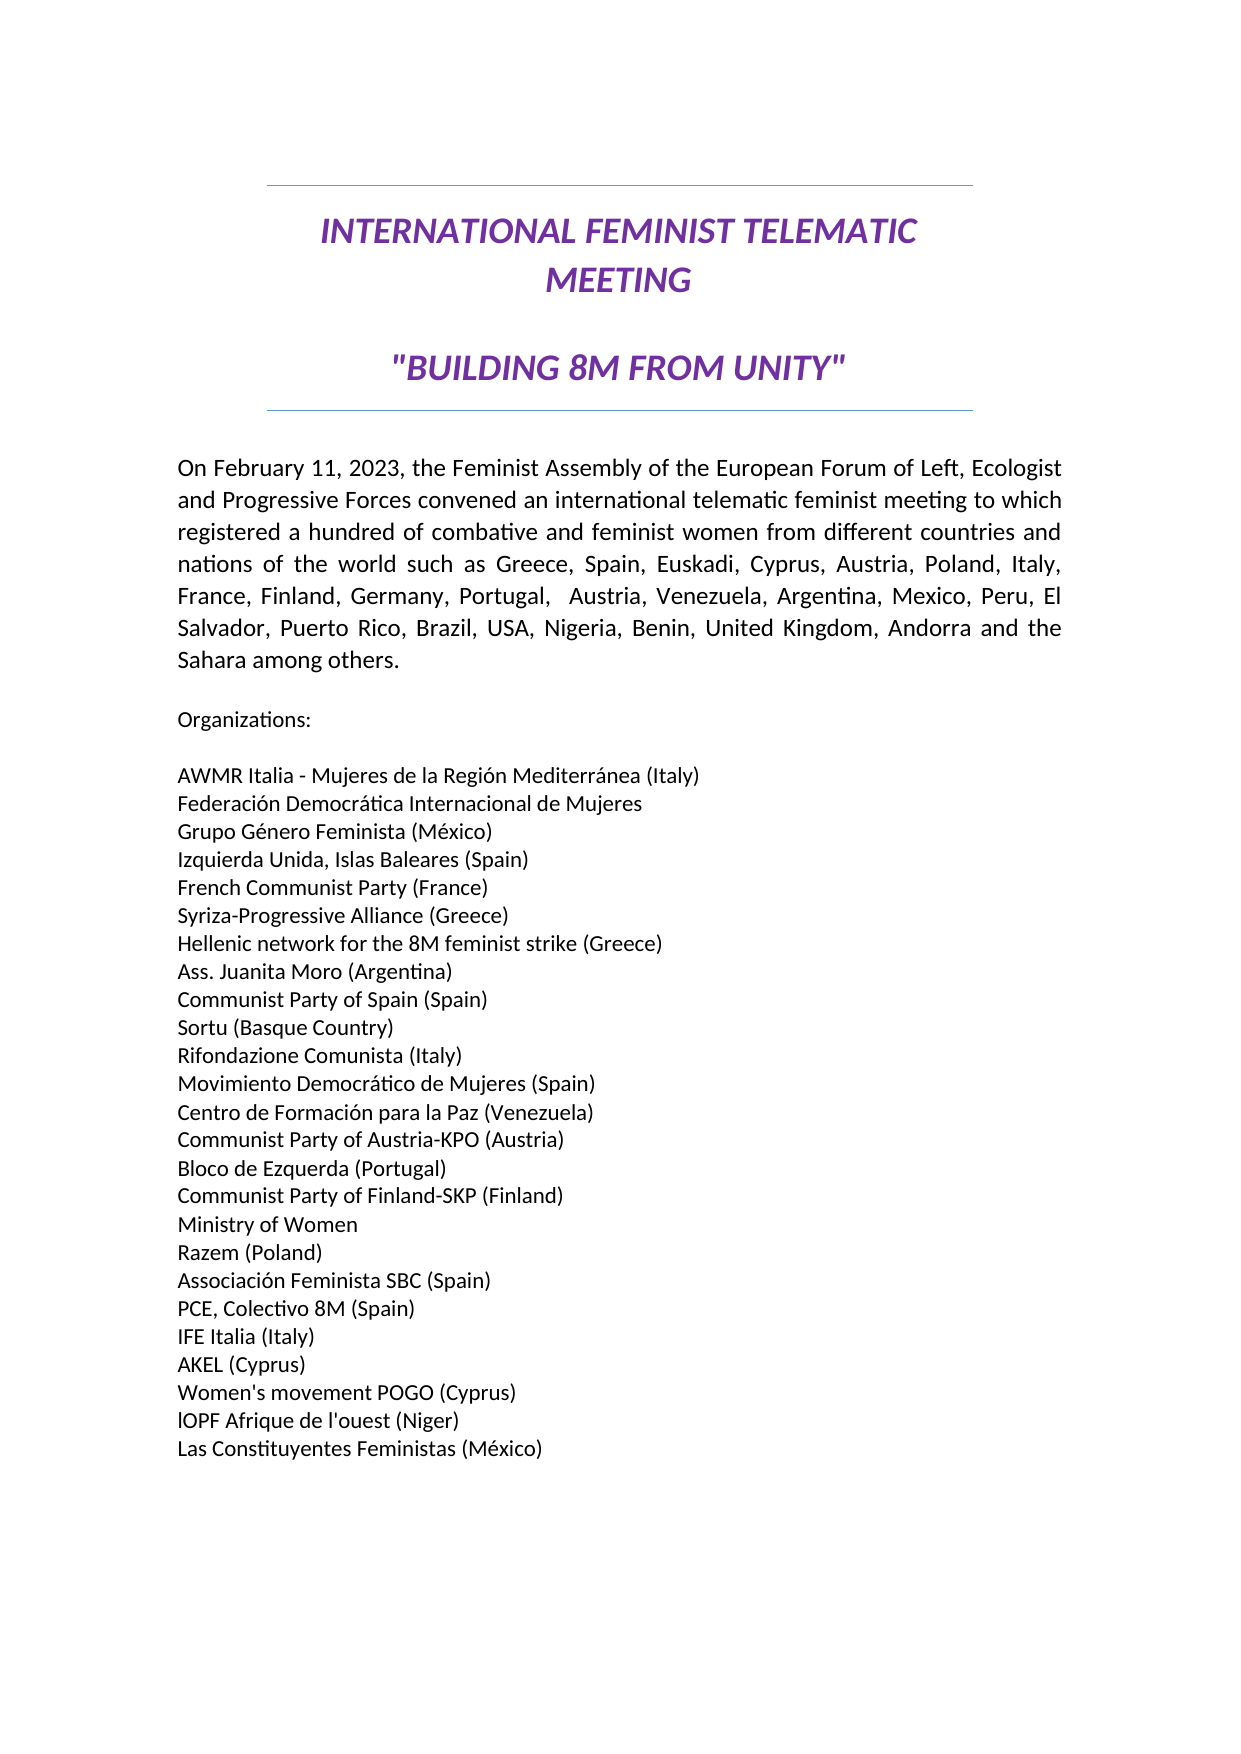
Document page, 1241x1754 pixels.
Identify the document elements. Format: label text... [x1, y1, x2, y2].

text Izquierda Unida, Islas Baleares (Spain) [177, 845, 1063, 873]
text PCE, Colectivo 8M (Spain) [177, 1294, 1063, 1322]
text Syriza-Progressive Alliance (Greece) [177, 901, 1063, 929]
text Centro de Formación para la Paz (Venezuela) [177, 1098, 1063, 1126]
text Rifondazione Comunista (Italy) [177, 1042, 1063, 1069]
text Ass. Juanita Moro (Argentina) [177, 957, 1063, 986]
text Grupo Género Feminista (México) [177, 817, 1063, 845]
text Communist Party of Spain (Spain) [177, 986, 1063, 1013]
text Ministry of Women [177, 1210, 1063, 1238]
text Women's movement POGO (Cyprus) [177, 1378, 1063, 1406]
text Communist Party of Austria-KPO (Austria) [177, 1126, 1063, 1154]
text INTERNATIONAL FEMINIST TELEMATIC MEETING [267, 186, 973, 302]
text AWMR Italia - Mujeres de la Región Mediterránea (Italy) [177, 761, 1063, 789]
text French Communist Party (France) [177, 873, 1063, 901]
text IFE Italia (Italy) [177, 1322, 1063, 1350]
text AKEL (Cyprus) [177, 1350, 1063, 1378]
text Razem (Poland) [177, 1238, 1063, 1266]
text Organizations: [177, 705, 1063, 733]
text Federación Democrática Internacional de Mujeres [177, 789, 1063, 817]
text Sortu (Basque Country) [177, 1013, 1063, 1042]
text Communist Party of Finland-SKP (Finland) [177, 1182, 1063, 1210]
text "BUILDING 8M FROM UNITY" [267, 322, 973, 410]
text On February 11, 2023, the Feminist Assembly of the European Forum of Left, Ecologist and Progressive Forces convened an international telematic feminist meeting to which registered a hundred of combative and feminist women from different countries and nations of the world such as Greece, Spain, Euskadi, Cyprus, Austria, Poland, Italy, France, Finland, Germany, Portugal, Austria, Venezuela, Argentina, Mexico, Peru, El Salvador, Puerto Rico, Brazil, USA, Nigeria, Benin, United Kingdom, Andorra and the Sahara among others. [177, 452, 1063, 675]
text Las Constituyentes Feministas (México) [177, 1434, 1063, 1462]
text Hellenic network for the 8M feminist strike (Greece) [177, 929, 1063, 957]
text Bloco de Ezquerda (Portugal) [177, 1154, 1063, 1182]
text Associación Feminista SBC (Spain) [177, 1266, 1063, 1294]
text lOPF Afrique de l'ouest (Niger) [177, 1406, 1063, 1434]
text Movimiento Democrático de Mujeres (Spain) [177, 1069, 1063, 1098]
